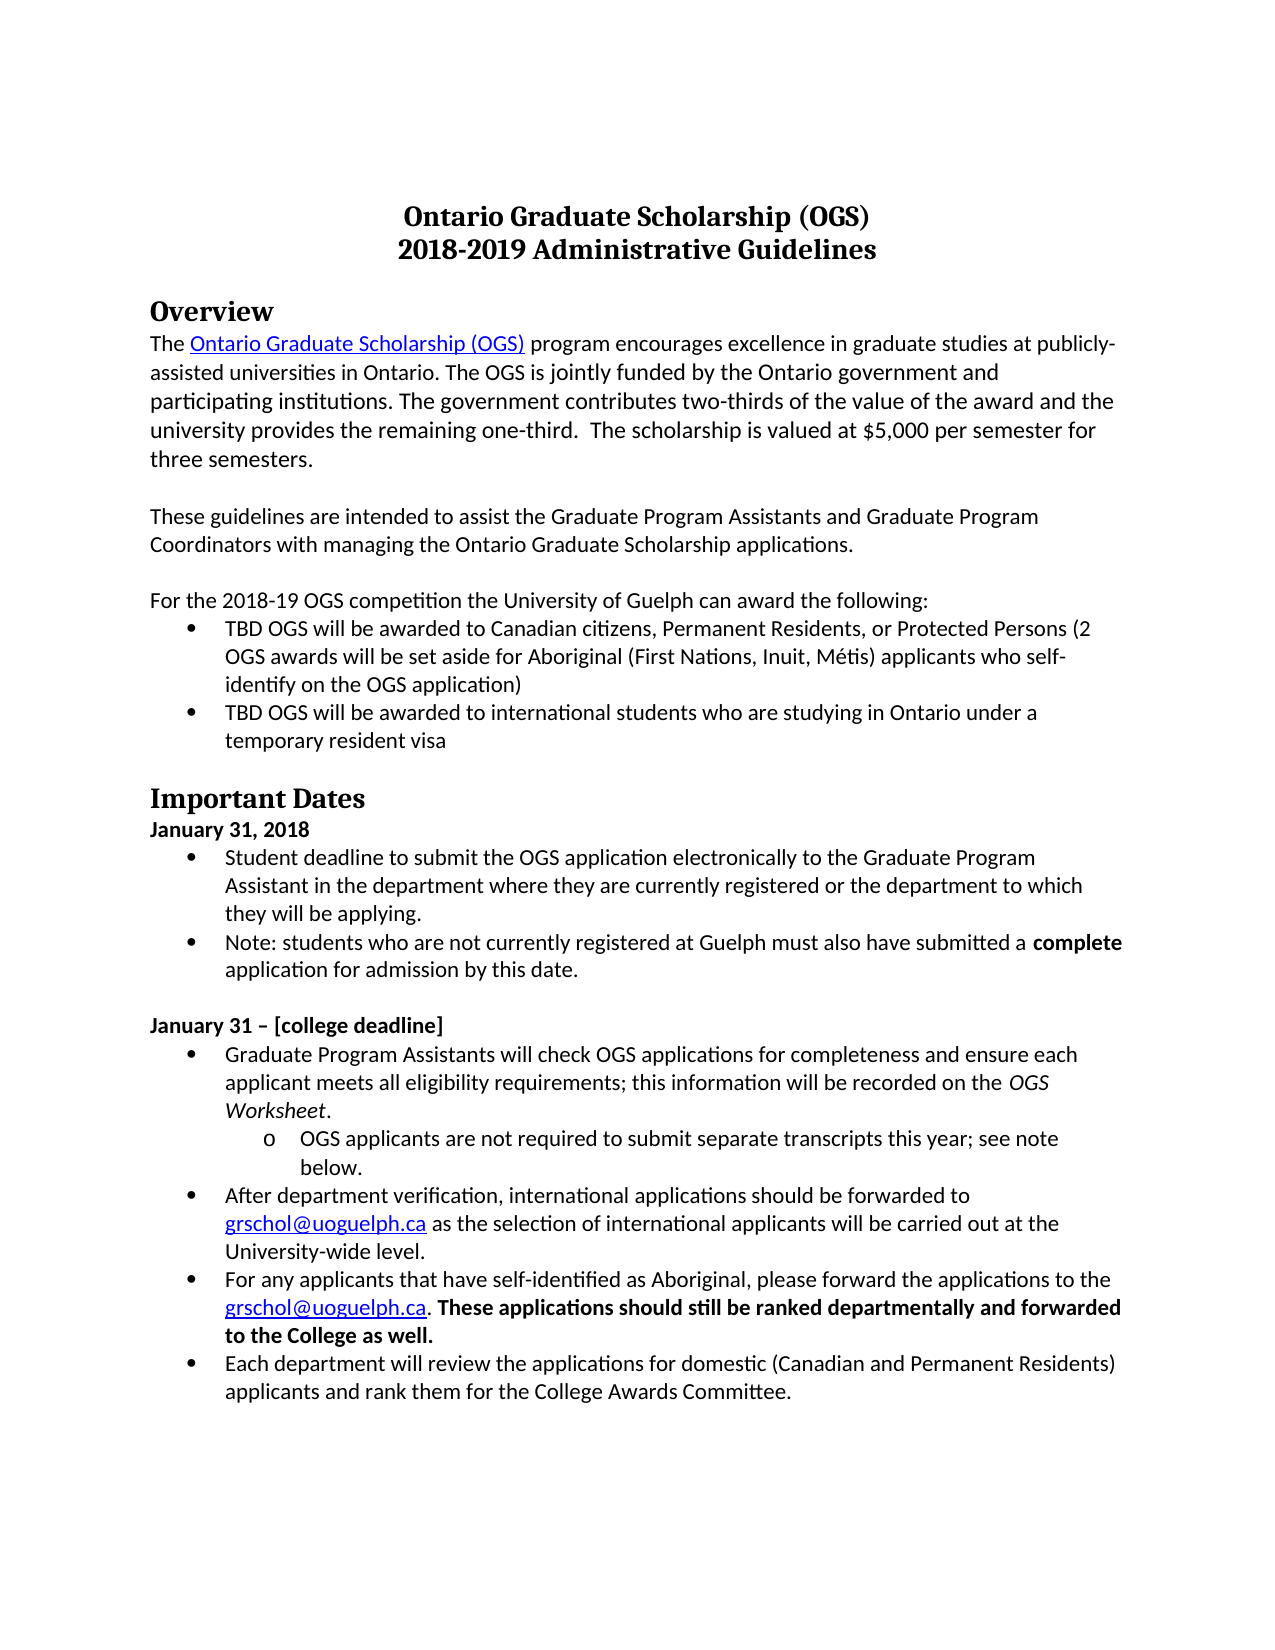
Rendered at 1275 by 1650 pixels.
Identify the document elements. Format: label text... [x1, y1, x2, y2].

subtitle January 31 – [college deadline] [150, 1012, 1125, 1040]
list Graduate Program Assistants will check OGS applications for completeness and ensure each applicant meets all eligibility requirements; this information will be recorded on the OGS Worksheet. [187, 1040, 1125, 1124]
list OGS applicants are not required to submit separate transcripts this year; see note below. [262, 1124, 1125, 1181]
text The Ontario Graduate Scholarship (OGS) program encourages excellence in graduate studies at publicly-assisted universities in Ontario. The OGS is jointly funded by the Ontario government and participating institutions. The government contributes two-thirds of the value of the award and the university provides the remaining one-third. The scholarship is valued at $5,000 per semester for three semesters. [150, 329, 1125, 474]
text These guidelines are intended to assist the Graduate Program Assistants and Graduate Program Coordinators with managing the Ontario Graduate Scholarship applications. [150, 502, 1125, 558]
subtitle Overview [150, 295, 1125, 329]
list TBD OGS will be awarded to international students who are studying in Ontario under a temporary resident visa [187, 698, 1125, 754]
list Student deadline to submit the OGS application electronically to the Graduate Program Assistant in the department where they are currently registered or the department to which they will be applying. [187, 843, 1125, 928]
list For any applicants that have self-identified as Aboriginal, please forward the applications to the grschol@uoguelph.ca. These applications should still be ranked departmentally and forwarded to the College as well. [187, 1265, 1125, 1349]
list Each department will review the applications for domestic (Canadian and Permanent Residents) applicants and rank them for the College Awards Committee. [187, 1349, 1125, 1405]
text For the 2018-19 OGS competition the University of Guelph can award the following: [150, 586, 1125, 614]
list TBD OGS will be awarded to Canadian citizens, Permanent Residents, or Protected Persons (2 OGS awards will be set aside for Aboriginal (First Nations, Inuit, Métis) applicants who self-identify on the OGS application) [187, 614, 1125, 698]
subtitle January 31, 2018 [150, 816, 1125, 843]
subtitle Ontario Graduate Scholarship (OGS) [150, 200, 1125, 233]
list Note: students who are not currently registered at Guelph must also have submitted a complete application for admission by this date. [187, 928, 1125, 984]
subtitle 2018-2019 Administrative Guidelines [150, 233, 1125, 267]
subtitle Important Dates [150, 782, 1125, 816]
list After department verification, international applications should be forwarded to grschol@uoguelph.ca as the selection of international applicants will be carried out at the University-wide level. [187, 1181, 1125, 1265]
